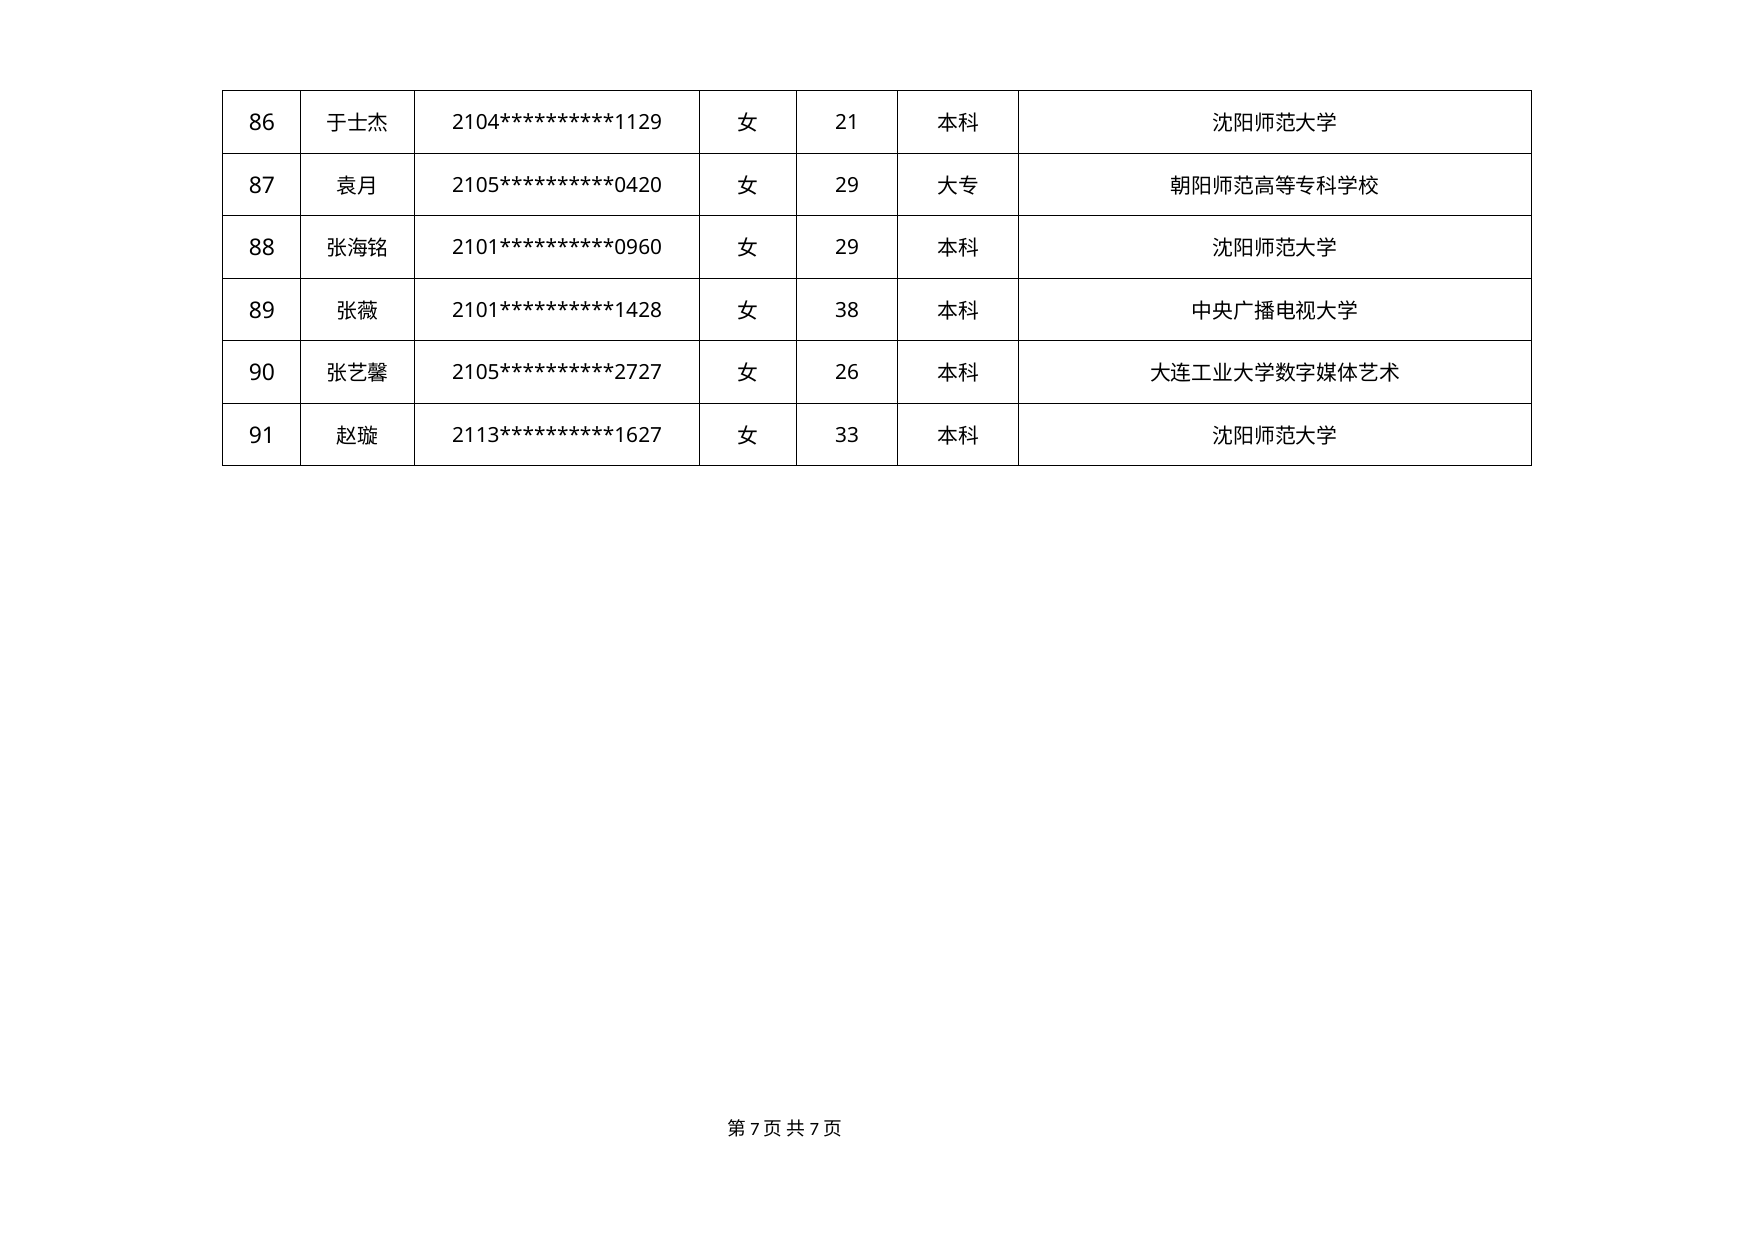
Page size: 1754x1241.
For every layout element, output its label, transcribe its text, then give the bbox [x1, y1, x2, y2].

table_cell 2105**********0420 [415, 154, 699, 215]
table_cell 女 [700, 216, 796, 277]
table_cell 88 [223, 216, 300, 277]
table_cell 袁月 [301, 154, 414, 215]
table_cell 87 [223, 154, 300, 215]
table_cell 沈阳师范大学 [1019, 404, 1531, 465]
table_cell 张海铭 [301, 216, 414, 277]
table_cell 2105**********2727 [415, 341, 699, 402]
table_cell 2113**********1627 [415, 404, 699, 465]
table_cell 90 [223, 341, 300, 402]
table_cell 本科 [898, 341, 1018, 402]
table_cell 2101**********1428 [415, 279, 699, 340]
table_cell 本科 [898, 216, 1018, 277]
table_cell 2101**********0960 [415, 216, 699, 277]
table_cell 于士杰 [301, 91, 414, 152]
table_cell 89 [223, 279, 300, 340]
table_cell 21 [797, 91, 897, 152]
table_cell 女 [700, 341, 796, 402]
table_cell 中央广播电视大学 [1019, 279, 1531, 340]
table_cell 沈阳师范大学 [1019, 91, 1531, 152]
table_cell 女 [700, 91, 796, 152]
table_cell 本科 [898, 91, 1018, 152]
table_cell 29 [797, 216, 897, 277]
table_cell 本科 [898, 279, 1018, 340]
table_cell 沈阳师范大学 [1019, 216, 1531, 277]
table_cell 本科 [898, 404, 1018, 465]
table_cell 女 [700, 279, 796, 340]
table_cell 26 [797, 341, 897, 402]
table_cell 张薇 [301, 279, 414, 340]
table_cell 赵璇 [301, 404, 414, 465]
table_cell 86 [223, 91, 300, 152]
table_cell 大连工业大学数字媒体艺术 [1019, 341, 1531, 402]
table_cell 38 [797, 279, 897, 340]
table_cell 朝阳师范高等专科学校 [1019, 154, 1531, 215]
table_cell 女 [700, 154, 796, 215]
table_cell 大专 [898, 154, 1018, 215]
table_cell 2104**********1129 [415, 91, 699, 152]
table_cell 91 [223, 404, 300, 465]
table_cell 29 [797, 154, 897, 215]
table_cell 女 [700, 404, 796, 465]
table_cell 33 [797, 404, 897, 465]
table_cell 张艺馨 [301, 341, 414, 402]
